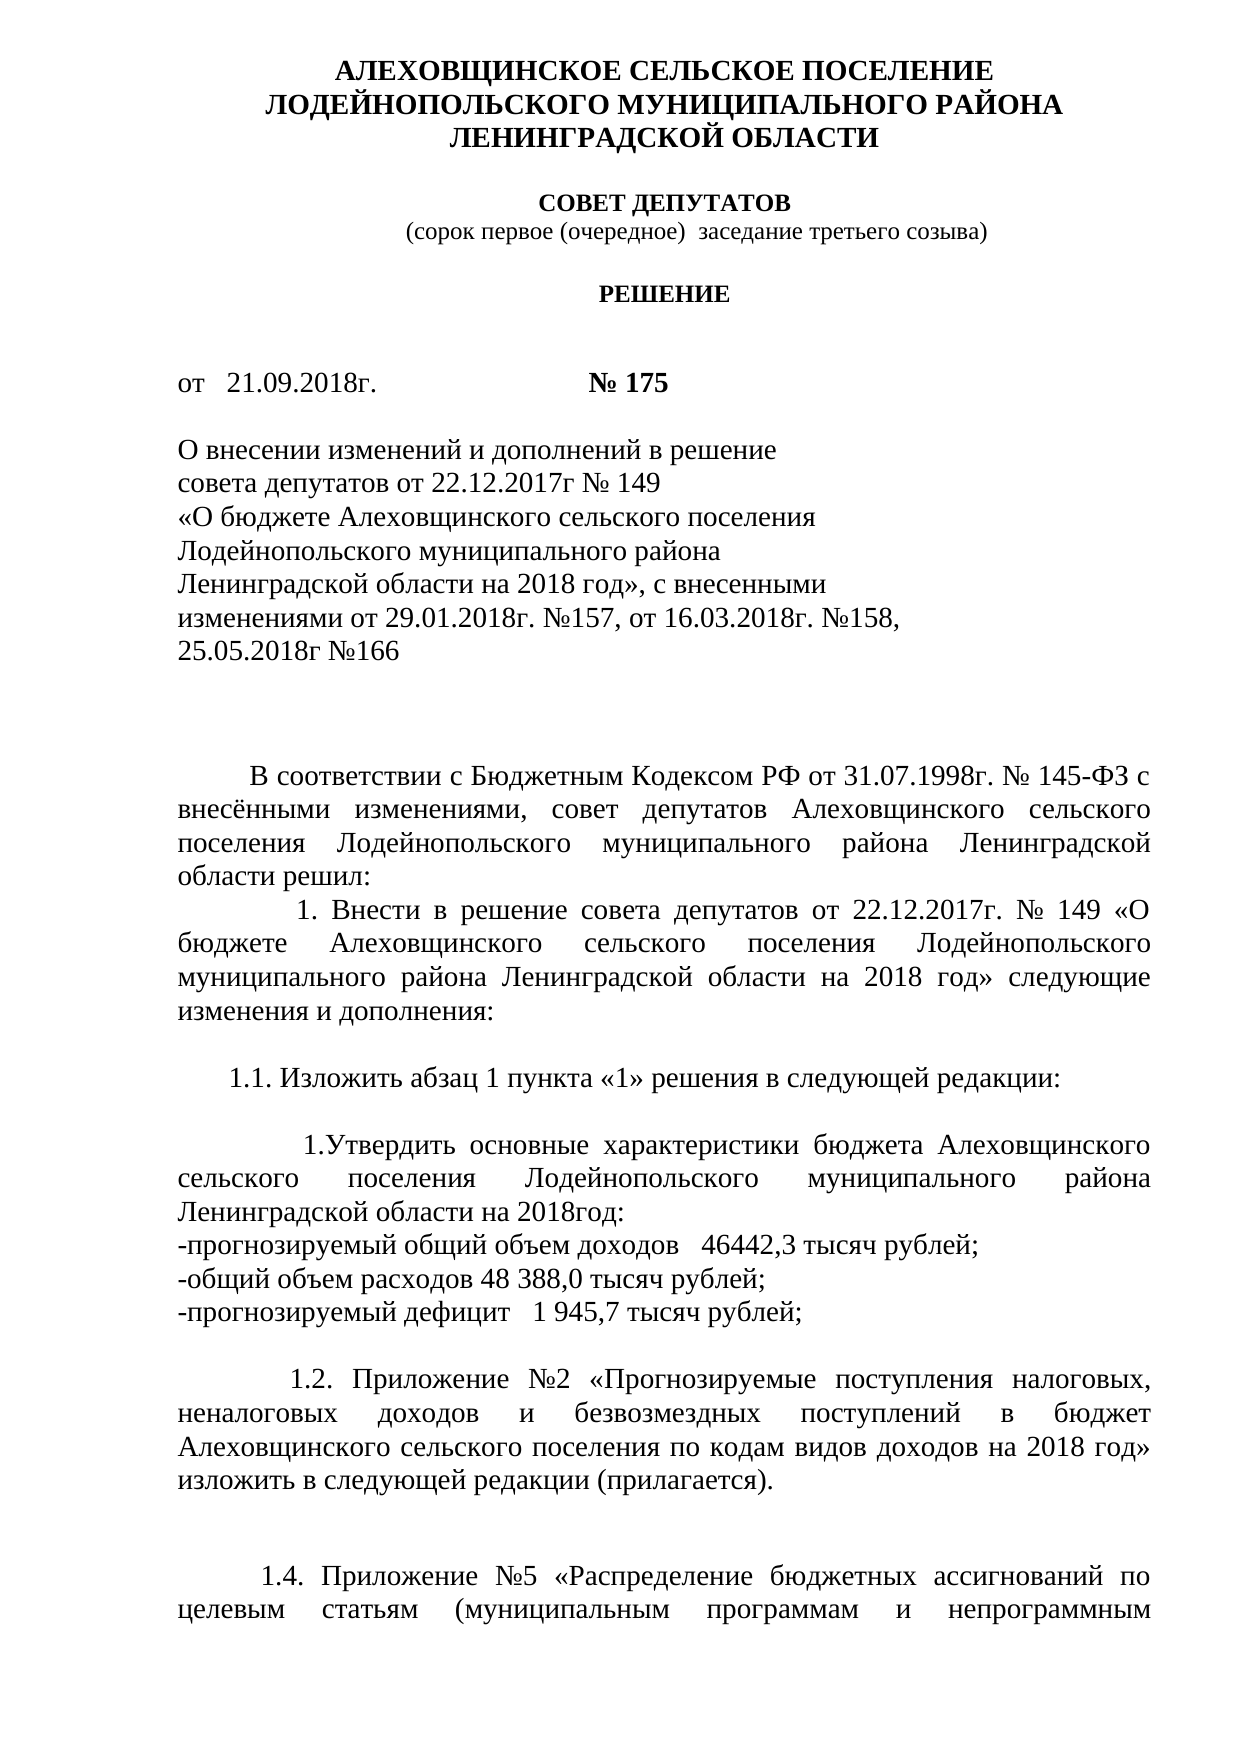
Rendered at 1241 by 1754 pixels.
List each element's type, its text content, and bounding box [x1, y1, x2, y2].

text 1.Утвердить основные характеристики бюджета Алеховщинского сельского поселения Лодейнопольского муниципального района Ленинградской области на 2018год: [177, 1127, 1152, 1227]
text -общий объем расходов 48 388,0 тысяч рублей; [177, 1261, 1152, 1294]
text В соответствии с Бюджетным Кодексом РФ от 31.07.1998г. № 145-ФЗ с внесёнными изменениями, совет депутатов Алеховщинского сельского поселения Лодейнопольского муниципального района Ленинградской области решил: [177, 758, 1152, 892]
text «О бюджете Алеховщинского сельского поселения [177, 499, 1152, 533]
text -прогнозируемый общий объем доходов 46442,3 тысяч рублей; [177, 1227, 1152, 1261]
text 1. Внести в решение совета депутатов от 22.12.2017г. № 149 «О бюджете Алеховщинского сельского поселения Лодейнопольского муниципального района Ленинградской области на 2018 год» следующие изменения и дополнения: [177, 892, 1152, 1026]
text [177, 1558, 1152, 1625]
text ЛЕНИНГРАДСКОЙ ОБЛАСТИ [177, 121, 1152, 154]
text Ленинградской области на 2018 год», с внесенными [177, 566, 1152, 600]
text -прогнозируемый дефицит 1 945,7 тысяч рублей; [177, 1294, 1152, 1328]
text 25.05.2018г №166 [177, 633, 1152, 667]
text АЛЕХОВЩИНСКОЕ СЕЛЬСКОЕ ПОСЕЛЕНИЕ [177, 53, 1152, 87]
text изменениями от 29.01.2018г. №157, от 16.03.2018г. №158, [177, 600, 1152, 633]
text СОВЕТ ДЕПУТАТОВ [177, 188, 1152, 216]
text РЕШЕНИЕ [177, 279, 1152, 307]
text О внесении изменений и дополнений в решение [177, 432, 1152, 466]
text (сорок первое (очередное) заседание третьего созыва) [177, 216, 1141, 245]
text ЛОДЕЙНОПОЛЬСКОГО МУНИЦИПАЛЬНОГО РАЙОНА [177, 87, 1152, 121]
text совета депутатов от 22.12.2017г № 149 [177, 466, 1152, 499]
text Лодейнопольского муниципального района [177, 533, 1152, 566]
text от 21.09.2018г. № 175 [177, 365, 1152, 398]
text 1.1. Изложить абзац 1 пункта «1» решения в следующей редакции: [177, 1060, 1152, 1093]
text 1.2. Приложение №2 «Прогнозируемые поступления налоговых, неналоговых доходов и безвозмездных поступлений в бюджет Алеховщинского сельского поселения по кодам видов доходов на 2018 год» изложить в следующей редакции (прилагается). [177, 1362, 1152, 1496]
